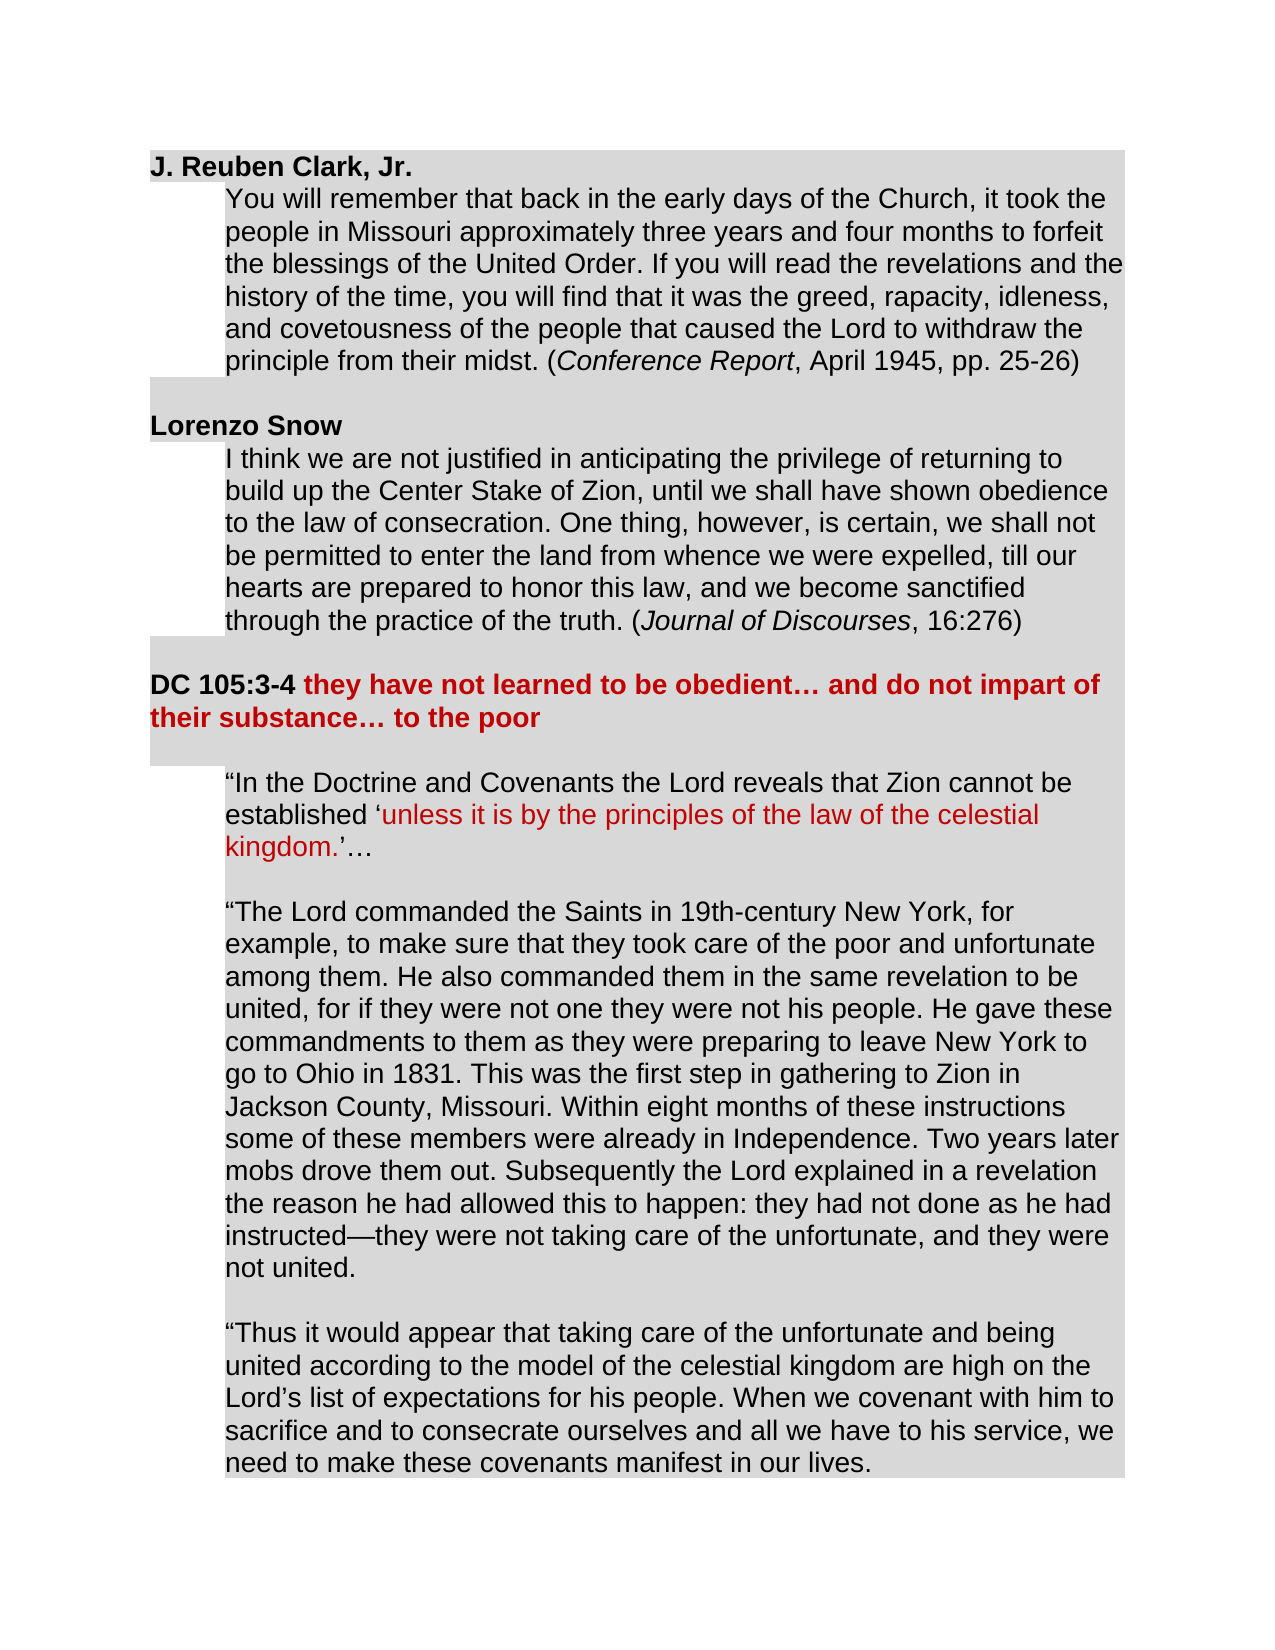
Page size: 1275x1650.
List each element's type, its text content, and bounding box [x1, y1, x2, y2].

text I think we are not justified in anticipating the privilege of returning to build up the Center Stake of Zion, until we shall have shown obedience to the law of consecration. One thing, however, is certain, we shall not be permitted to enter the land from whence we were expelled, till our hearts are prepared to honor this law, and we become sanctified through the practice of the truth. (Journal of Discourses, 16:276) [225, 442, 1125, 636]
text J. Reuben Clark, Jr. [150, 150, 1125, 182]
text DC 105:3-4 they have not learned to be obedient… and do not impart of their substance… to the poor [150, 668, 1125, 733]
text “Thus it would appear that taking care of the unfortunate and being united according to the model of the celestial kingdom are high on the Lord’s list of expectations for his people. When we covenant with him to sacrifice and to consecrate ourselves and all we have to his service, we need to make these covenants manifest in our lives. [225, 1316, 1125, 1478]
text You will remember that back in the early days of the Church, it took the people in Missouri approximately three years and four months to forfeit the blessings of the United Order. If you will read the revelations and the history of the time, you will find that it was the greed, rapacity, idleness, and covetousness of the people that caused the Lord to withdraw the principle from their midst. (Conference Report, April 1945, pp. 25-26) [225, 182, 1125, 377]
text “In the Doctrine and Covenants the Lord reveals that Zion cannot be established ‘unless it is by the principles of the law of the celestial kingdom.’… [225, 766, 1125, 863]
text “The Lord commanded the Saints in 19th-century New York, for example, to make sure that they took care of the poor and unfortunate among them. He also commanded them in the same revelation to be united, for if they were not one they were not his people. He gave these commandments to them as they were preparing to leave New York to go to Ohio in 1831. This was the first step in gathering to Zion in Jackson County, Missouri. Within eight months of these instructions some of these members were already in Independence. Two years later mobs drove them out. Subsequently the Lord explained in a revelation the reason he had allowed this to happen: they had not done as he had instructed—they were not taking care of the unfortunate, and they were not united. [225, 895, 1125, 1284]
text Lorenzo Snow [150, 409, 1125, 442]
